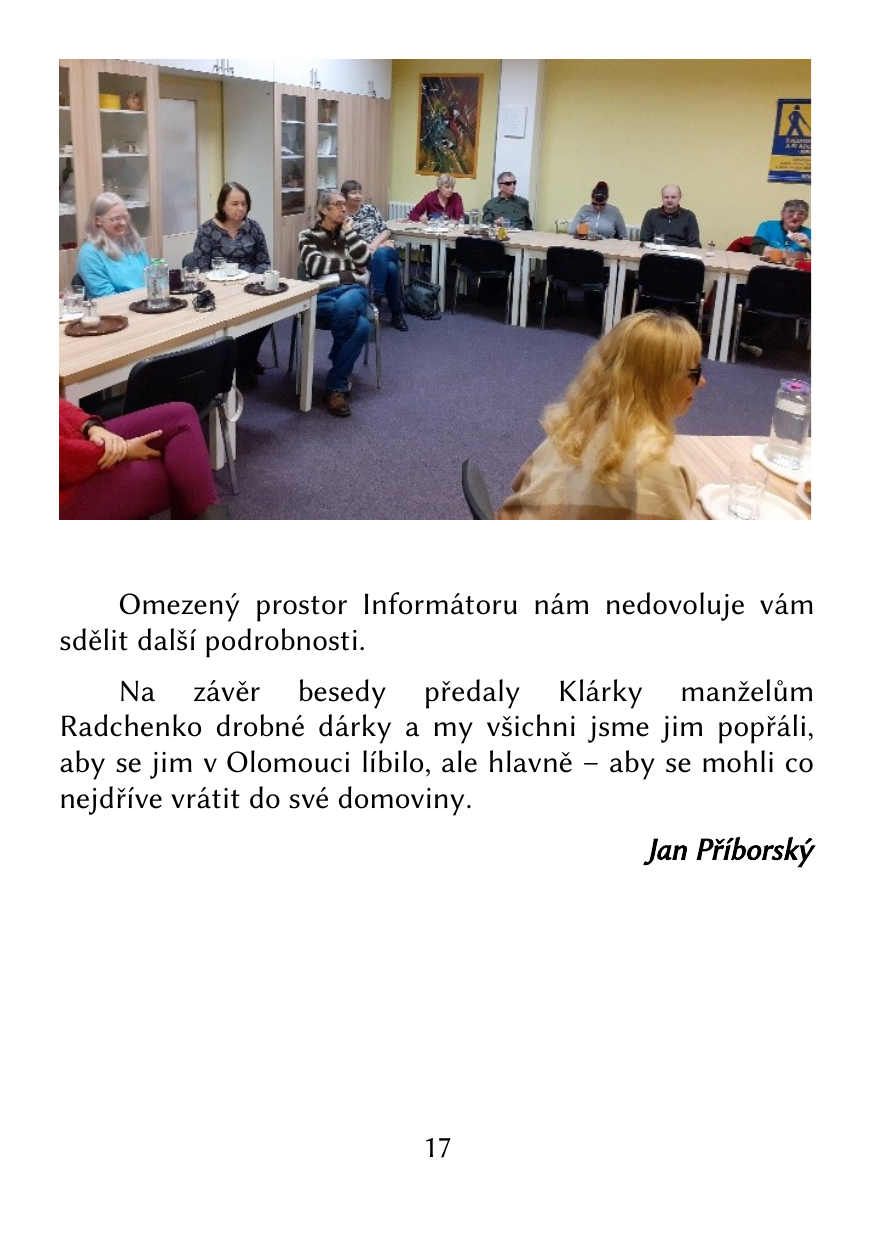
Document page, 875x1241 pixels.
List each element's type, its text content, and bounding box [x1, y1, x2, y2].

text Omezený prostor Informátoru nám nedovoluje vám sdělit další podrobnosti. [59, 586, 815, 658]
text Na závěr besedy předaly Klárky manželům Radchenko drobné dárky a my všichni jsme jim popřáli, aby se jim v Olomouci líbilo, ale hlavně – aby se mohli co nejdříve vrátit do své domoviny. [59, 673, 815, 816]
text Jan Příborský [59, 831, 815, 867]
picture [59, 59, 812, 520]
